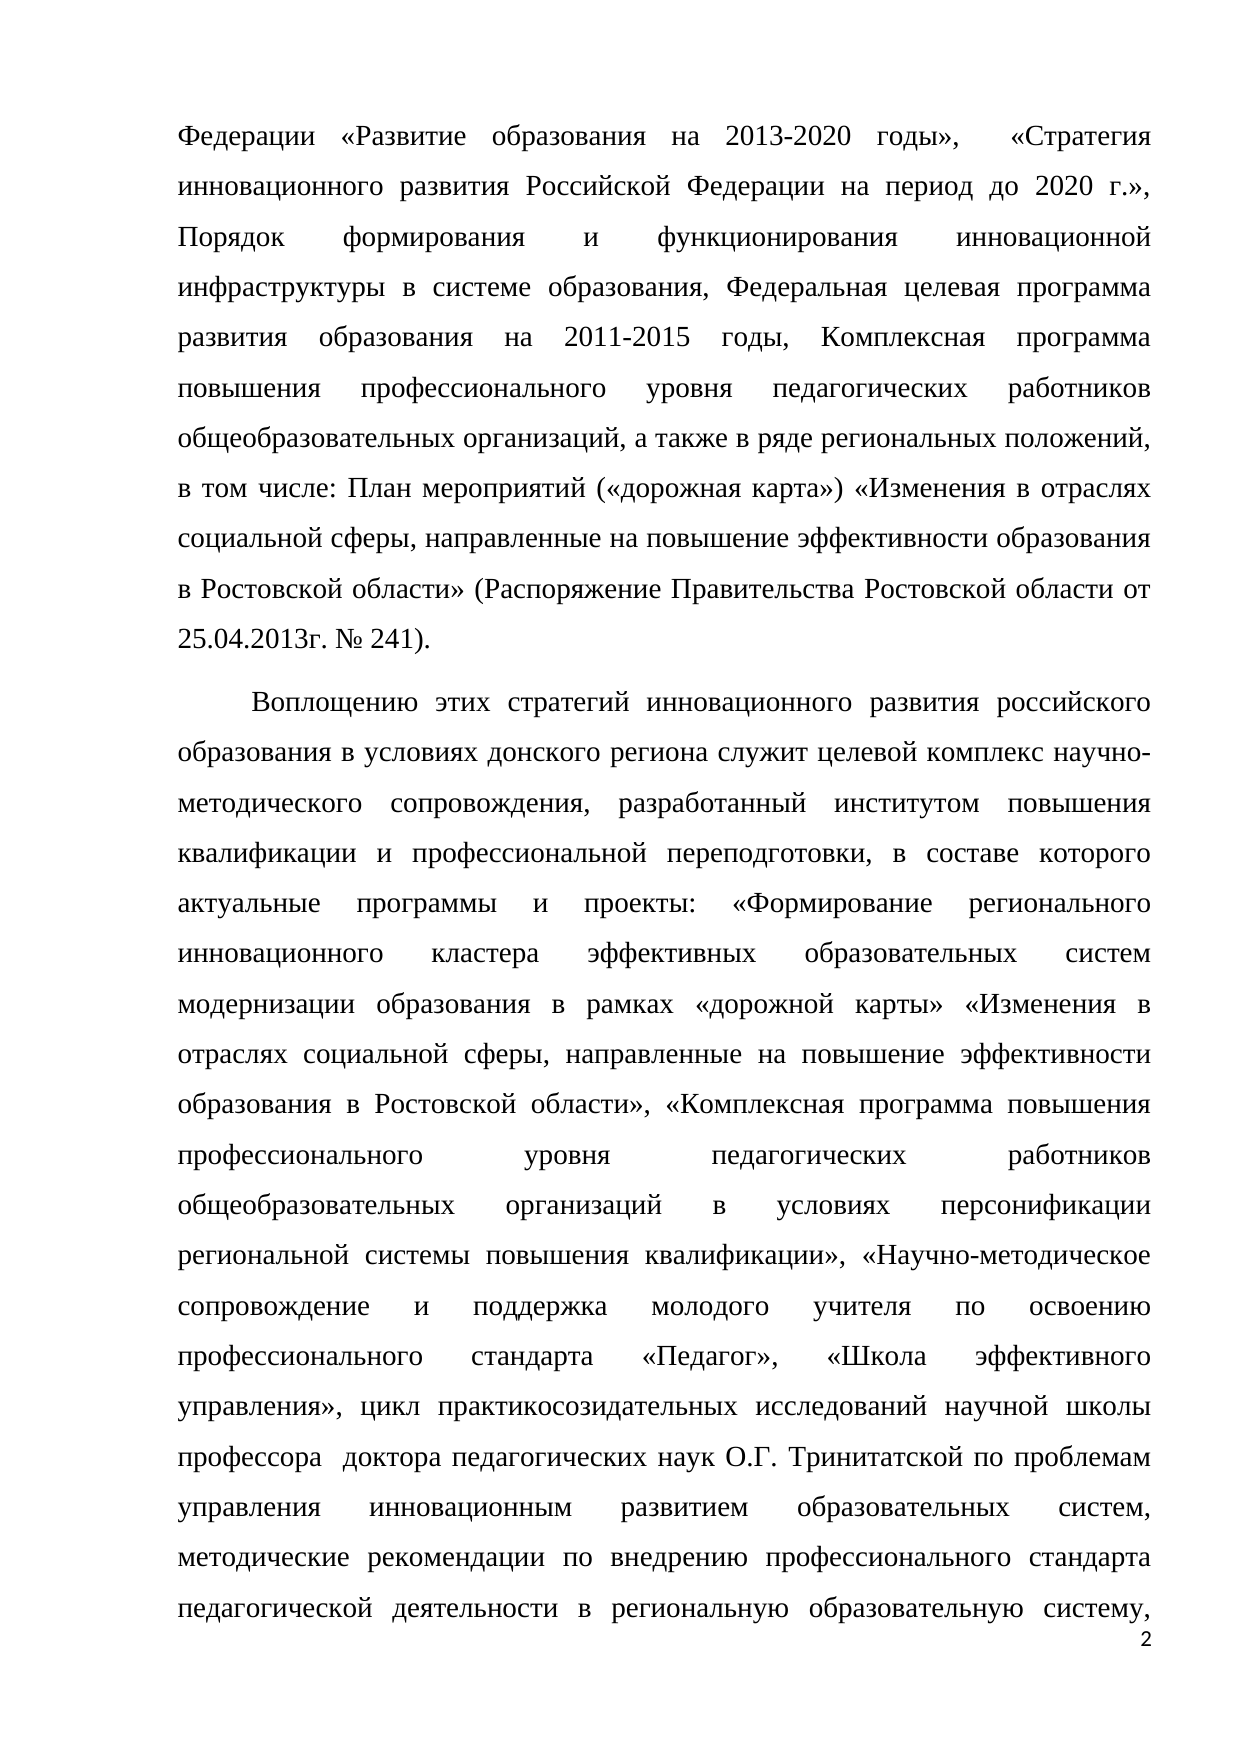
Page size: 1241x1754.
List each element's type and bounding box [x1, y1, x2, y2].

text [177, 118, 1152, 655]
text [177, 684, 1152, 1623]
